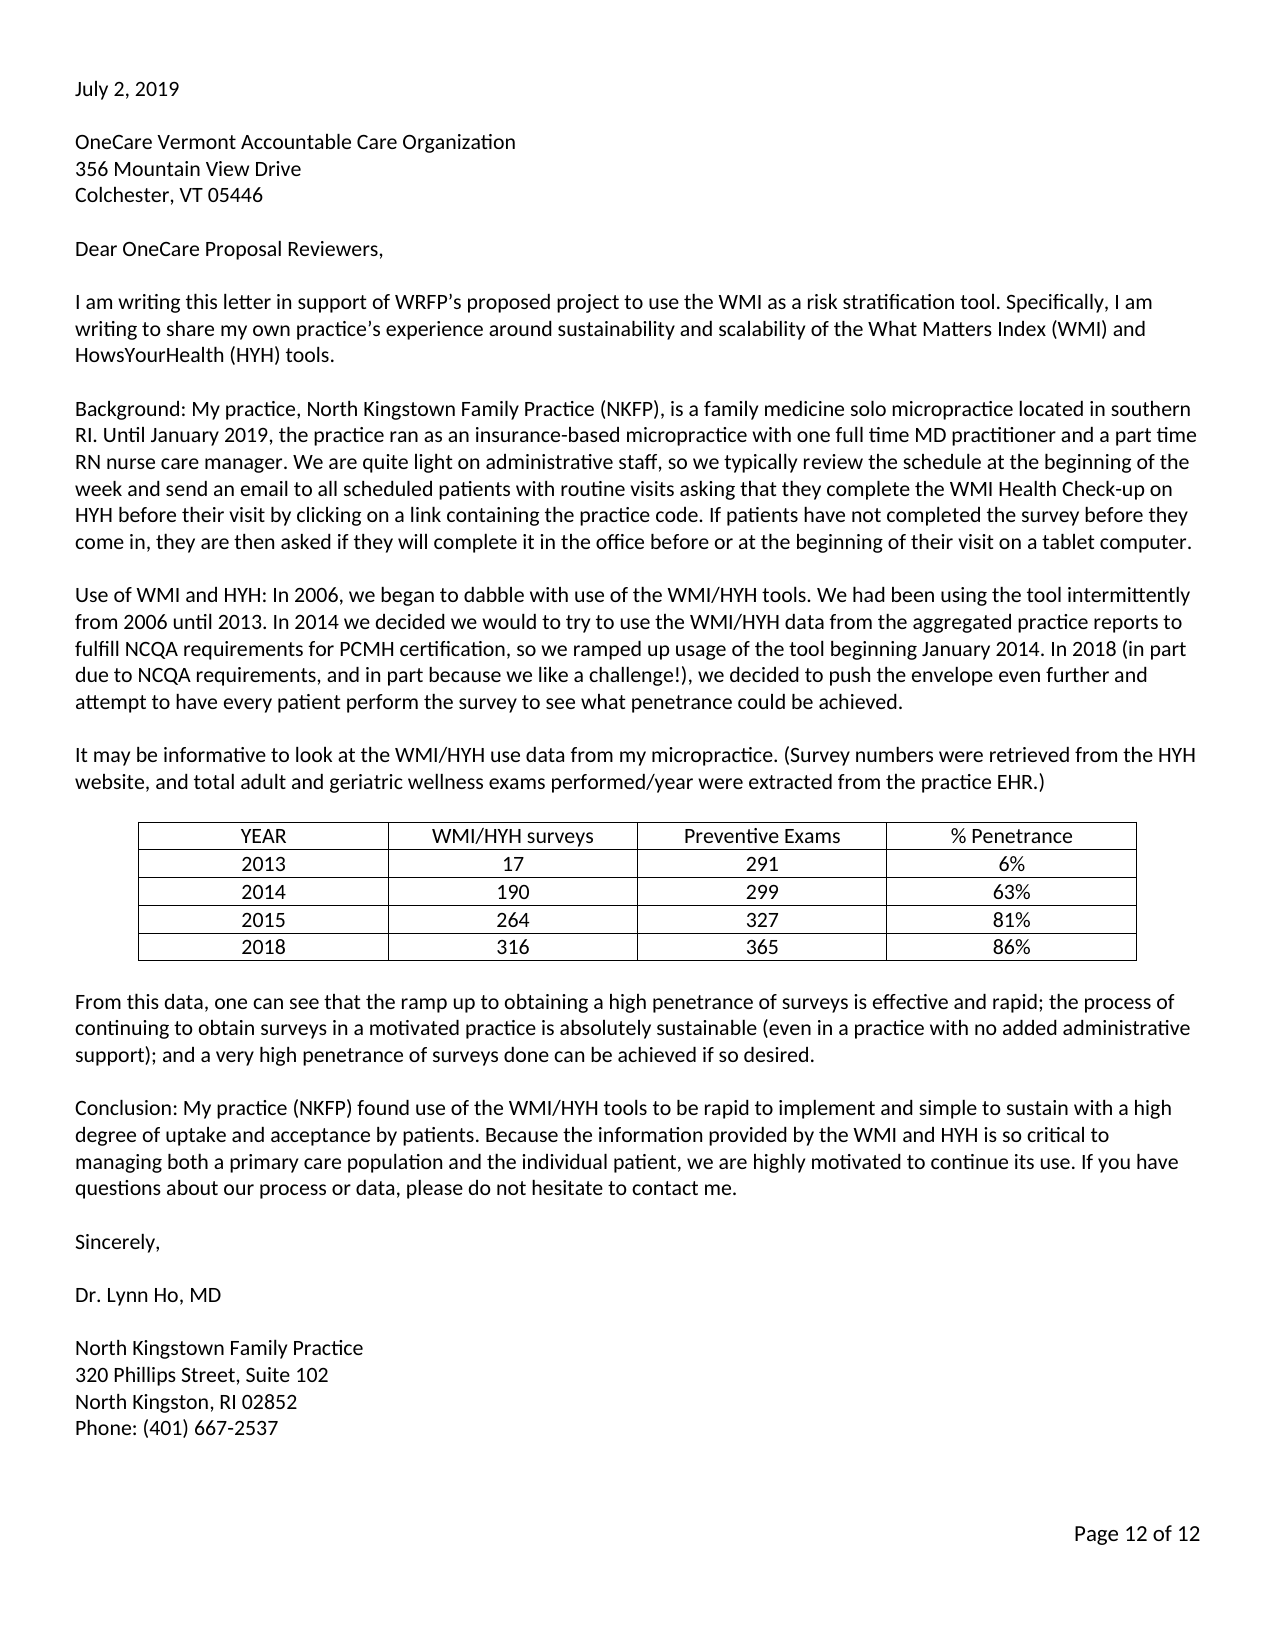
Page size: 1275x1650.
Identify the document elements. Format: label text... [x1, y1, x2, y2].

table_cell 365 [638, 934, 886, 960]
text Colchester, VT 05446 [75, 182, 1200, 208]
text Use of WMI and HYH: In 2006, we began to dabble with use of the WMI/HYH tools. We had been using the tool intermittently from 2006 until 2013. In 2014 we decided we would to try to use the WMI/HYH data from the aggregated practice reports to fulfill NCQA requirements for PCMH certification, so we ramped up usage of the tool beginning January 2014. In 2018 (in part due to NCQA requirements, and in part because we like a challenge!), we decided to push the envelope even further and attempt to have every patient perform the survey to see what penetrance could be achieved. [75, 582, 1200, 715]
table_cell 2018 [139, 934, 388, 960]
text Sincerely, [75, 1228, 1200, 1254]
table_cell 2015 [139, 906, 388, 932]
text It may be informative to look at the WMI/HYH use data from my micropractice. (Survey numbers were retrieved from the HYH website, and total adult and geriatric wellness exams performed/year were extracted from the practice EHR.) [75, 742, 1200, 795]
table_cell 2014 [139, 878, 388, 905]
text Conclusion: My practice (NKFP) found use of the WMI/HYH tools to be rapid to implement and simple to sustain with a high degree of uptake and acceptance by patients. Because the information provided by the WMI and HYH is so critical to managing both a primary care population and the individual patient, we are highly motivated to continue its use. If you have questions about our process or data, please do not hesitate to contact me. [75, 1094, 1200, 1201]
table_cell 6% [887, 850, 1136, 877]
table_cell 17 [389, 850, 637, 877]
text I am writing this letter in support of WRFP’s proposed project to use the WMI as a risk stratification tool. Specifically, I am writing to share my own practice’s experience around sustainability and scalability of the What Matters Index (WMI) and HowsYourHealth (HYH) tools. [75, 288, 1200, 368]
table_cell 291 [638, 850, 886, 877]
text Phone: (401) 667-2537 [75, 1414, 1200, 1441]
table_cell 316 [389, 934, 637, 960]
table_cell 2013 [139, 850, 388, 877]
table_header WMI/HYH surveys [389, 823, 637, 849]
text Dear OneCare Proposal Reviewers, [75, 235, 1200, 262]
text 320 Phillips Street, Suite 102 [75, 1361, 1200, 1388]
table_cell 190 [389, 878, 637, 905]
table_cell 81% [887, 906, 1136, 932]
table_cell 86% [887, 934, 1136, 960]
table_header YEAR [139, 823, 388, 849]
text Dr. Lynn Ho, MD [75, 1281, 1200, 1308]
text 356 Mountain View Drive [75, 155, 1200, 182]
text North Kingston, RI 02852 [75, 1388, 1200, 1414]
text July 2, 2019 [75, 75, 1200, 102]
table_cell 327 [638, 906, 886, 932]
table_cell 63% [887, 878, 1136, 905]
text From this data, one can see that the ramp up to obtaining a high penetrance of surveys is effective and rapid; the process of continuing to obtain surveys in a motivated practice is absolutely sustainable (even in a practice with no added administrative support); and a very high penetrance of surveys done can be achieved if so desired. [75, 988, 1200, 1068]
table_cell 299 [638, 878, 886, 905]
text OneCare Vermont Accountable Care Organization [75, 128, 1200, 155]
table_header % Penetrance [887, 823, 1136, 849]
text Background: My practice, North Kingstown Family Practice (NKFP), is a family medicine solo micropractice located in southern RI. Until January 2019, the practice ran as an insurance-based micropractice with one full time MD practitioner and a part time RN nurse care manager. We are quite light on administrative staff, so we typically review the schedule at the beginning of the week and send an email to all scheduled patients with routine visits asking that they complete the WMI Health Check-up on HYH before their visit by clicking on a link containing the practice code. If patients have not completed the survey before they come in, they are then asked if they will complete it in the office before or at the beginning of their visit on a tablet computer. [75, 395, 1200, 555]
text North Kingstown Family Practice [75, 1334, 1200, 1361]
table_cell 264 [389, 906, 637, 932]
table_header Preventive Exams [638, 823, 886, 849]
